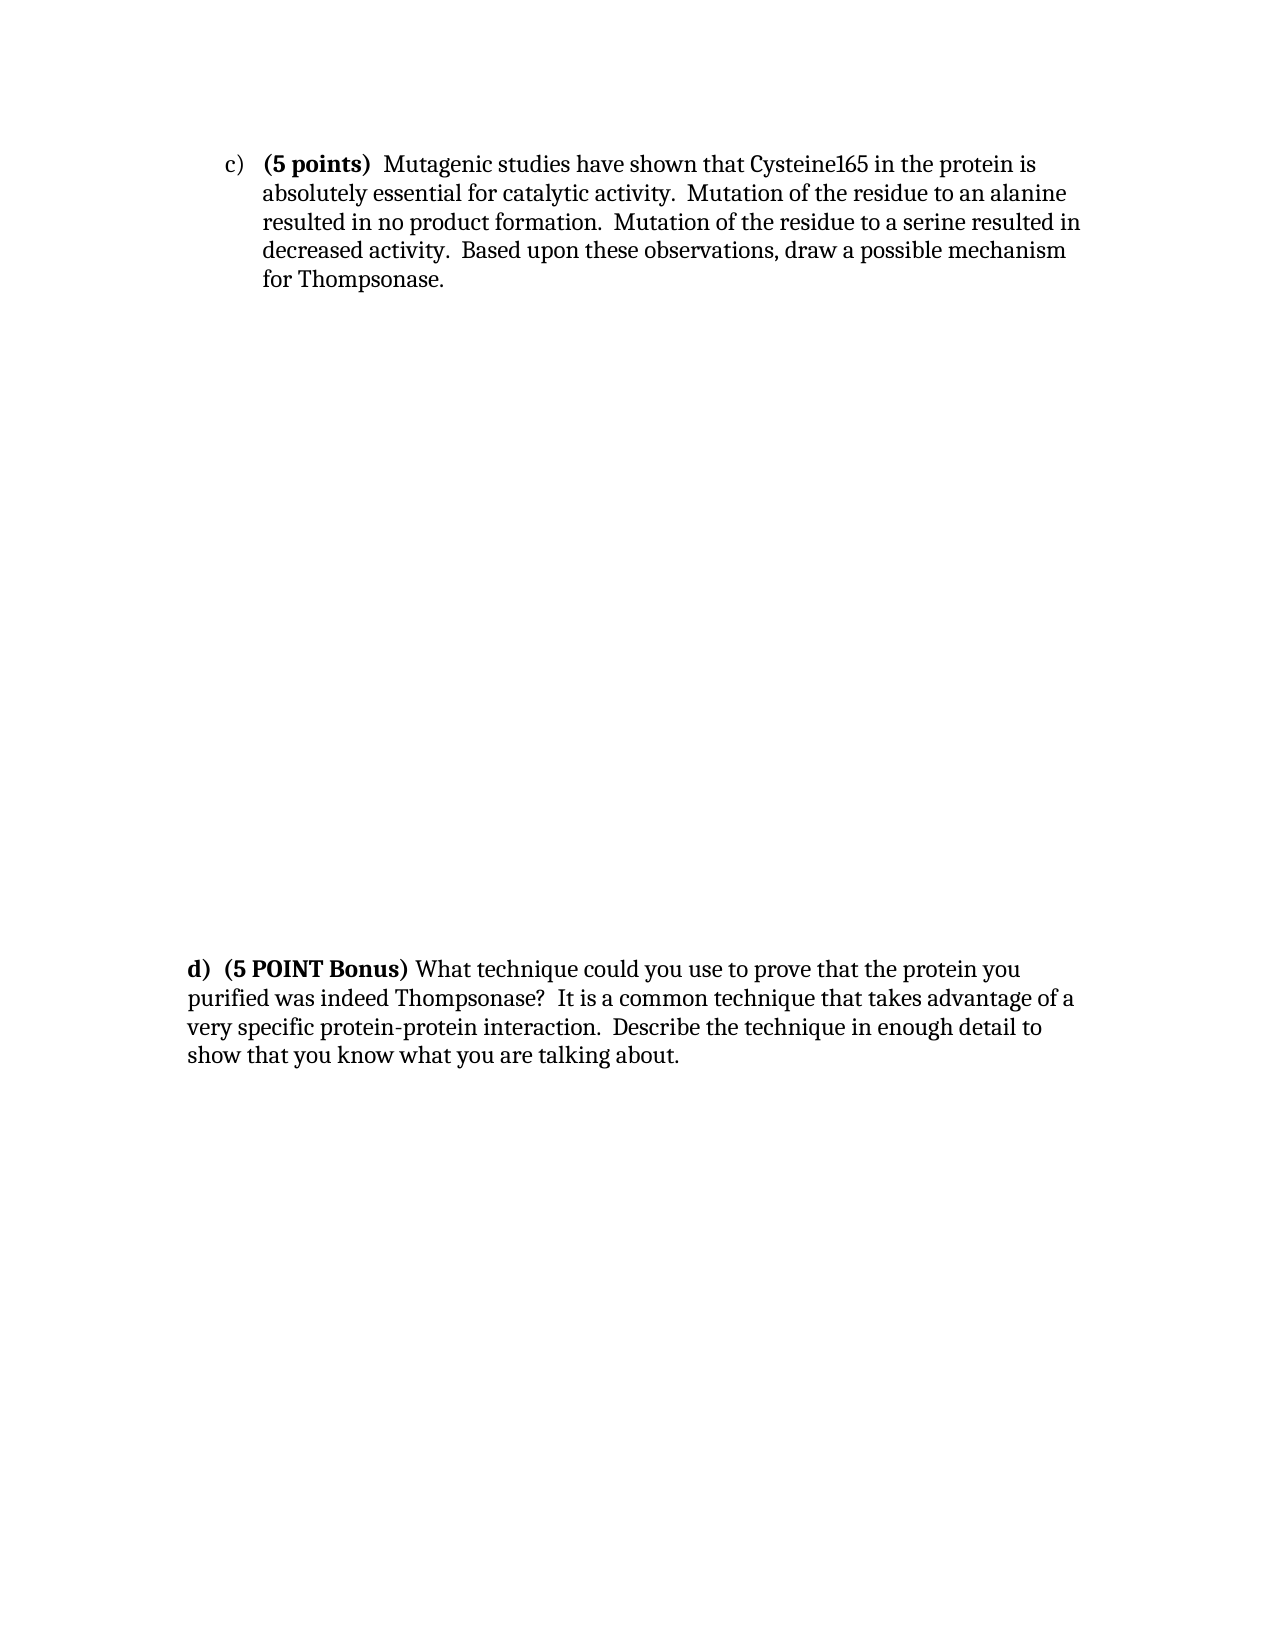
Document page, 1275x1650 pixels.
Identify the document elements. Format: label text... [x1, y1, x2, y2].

text d) (5 POINT Bonus) What technique could you use to prove that the protein you purified was indeed Thompsonase? It is a common technique that takes advantage of a very specific protein-protein interaction. Describe the technique in enough detail to show that you know what you are talking about. [187, 955, 1087, 1070]
list (5 points) Mutagenic studies have shown that Cysteine165 in the protein is absolutely essential for catalytic activity. Mutation of the residue to an alanine resulted in no product formation. Mutation of the residue to a serine resulted in decreased activity. Based upon these observations, draw a possible mechanism for Thompsonase. [225, 150, 1087, 294]
